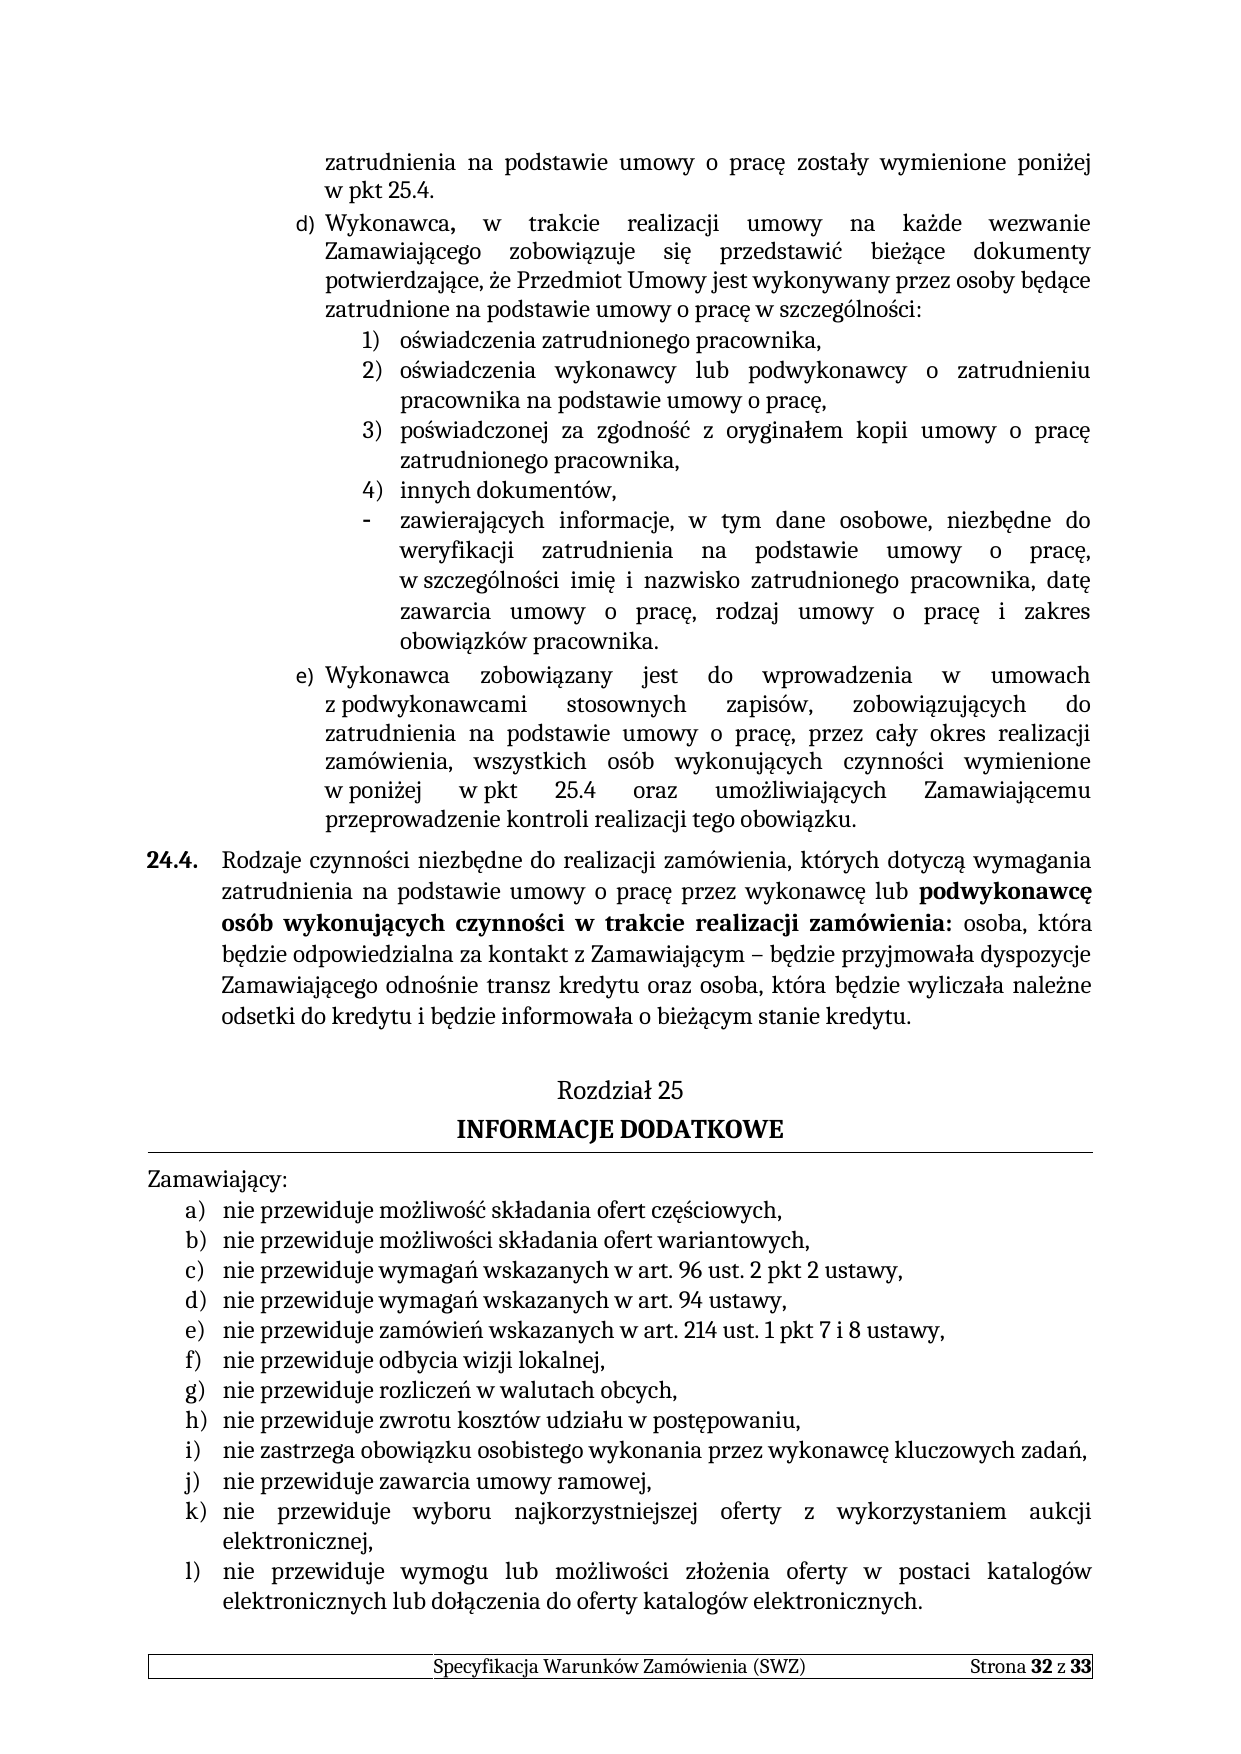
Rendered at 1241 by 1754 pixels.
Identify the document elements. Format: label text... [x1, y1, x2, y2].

list nie przewiduje zwrotu kosztów udziału w postępowaniu, [185, 1406, 1093, 1435]
text Zamawiający: [148, 1165, 1093, 1193]
list nie przewiduje zamówień wskazanych w art. 214 ust. 1 pkt 7 i 8 ustawy, [185, 1316, 1093, 1345]
list innych dokumentów, [362, 476, 1091, 505]
list nie przewiduje zawarcia umowy ramowej, [185, 1467, 1093, 1495]
list nie przewiduje możliwości składania ofert wariantowych, [185, 1226, 1093, 1254]
list oświadczenia zatrudnionego pracownika, [362, 326, 1091, 354]
list nie przewiduje wyboru najkorzystniejszej oferty z wykorzystaniem aukcji elektronicznej, [185, 1497, 1093, 1556]
list nie przewiduje rozliczeń w walutach obcych, [185, 1376, 1093, 1405]
table_header Rozdział 25 INFORMACJE DODATKOWE [148, 1075, 1092, 1152]
list nie przewiduje możliwość składania ofert częściowych, [185, 1196, 1093, 1224]
list poświadczonej za zgodność z oryginałem kopii umowy o pracę zatrudnionego pracownika, [362, 416, 1091, 475]
list nie przewiduje odbycia wizji lokalnej, [185, 1346, 1093, 1375]
list zawierających informacje, w tym dane osobowe, niezbędne do weryfikacji zatrudnienia na podstawie umowy o pracę, w szczególności imię i nazwisko zatrudnionego pracownika, datę zawarcia umowy o pracę, rodzaj umowy o pracę i zakres obowiązków pracownika. [362, 506, 1091, 655]
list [295, 147, 1091, 205]
list nie przewiduje wymagań wskazanych w art. 96 ust. 2 pkt 2 ustawy, [185, 1256, 1093, 1284]
list nie zastrzega obowiązku osobistego wykonania przez wykonawcę kluczowych zadań, [185, 1436, 1093, 1465]
list Wykonawca zobowiązany jest do wprowadzenia w umowach z podwykonawcami stosownych zapisów, zobowiązujących do zatrudnienia na podstawie umowy o pracę, przez cały okres realizacji zamówienia, wszystkich osób wykonujących czynności wymienione w poniżej w pkt 25.4 oraz umożliwiających Zamawiającemu przeprowadzenie kontroli realizacji tego obowiązku. [295, 661, 1091, 833]
list Wykonawca, w trakcie realizacji umowy na każde wezwanie Zamawiającego zobowiązuje się przedstawić bieżące dokumenty potwierdzające, że Przedmiot Umowy jest wykonywany przez osoby będące zatrudnione na podstawie umowy o pracę w szczególności: [295, 208, 1091, 323]
list nie przewiduje wymogu lub możliwości złożenia oferty w postaci katalogów elektronicznych lub dołączenia do oferty katalogów elektronicznych. [185, 1557, 1093, 1616]
list Rodzaje czynności niezbędne do realizacji zamówienia, których dotyczą wymagania zatrudnienia na podstawie umowy o pracę przez wykonawcę lub podwykonawcę osób wykonujących czynności w trakcie realizacji zamówienia: osoba, która będzie odpowiedzialna za kontakt z Zamawiającym – będzie przyjmowała dyspozycje Zamawiającego odnośnie transz kredytu oraz osoba, która będzie wyliczała należne odsetki do kredytu i będzie informowała o bieżącym stanie kredytu. [146, 846, 1093, 1031]
list oświadczenia wykonawcy lub podwykonawcy o zatrudnieniu pracownika na podstawie umowy o pracę, [362, 356, 1091, 414]
list nie przewiduje wymagań wskazanych w art. 94 ustawy, [185, 1286, 1093, 1315]
